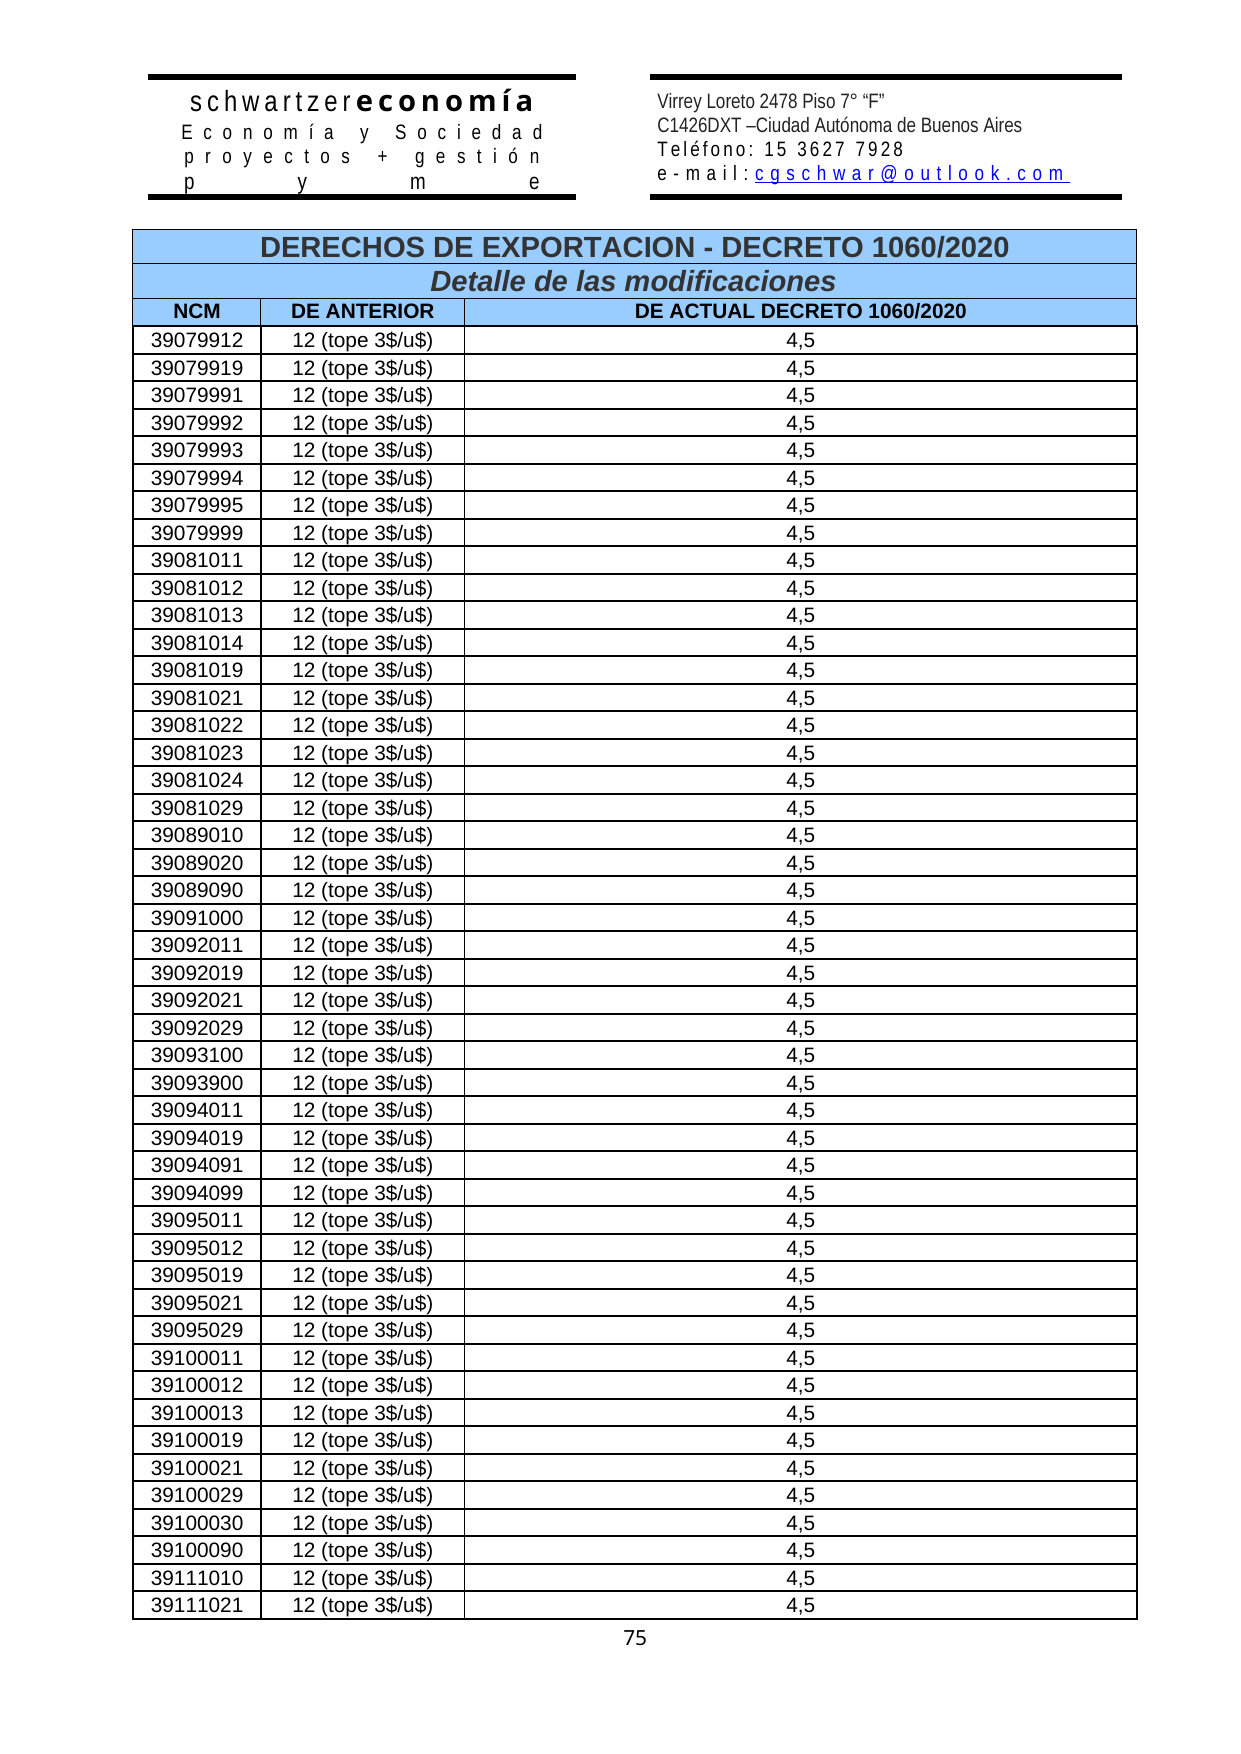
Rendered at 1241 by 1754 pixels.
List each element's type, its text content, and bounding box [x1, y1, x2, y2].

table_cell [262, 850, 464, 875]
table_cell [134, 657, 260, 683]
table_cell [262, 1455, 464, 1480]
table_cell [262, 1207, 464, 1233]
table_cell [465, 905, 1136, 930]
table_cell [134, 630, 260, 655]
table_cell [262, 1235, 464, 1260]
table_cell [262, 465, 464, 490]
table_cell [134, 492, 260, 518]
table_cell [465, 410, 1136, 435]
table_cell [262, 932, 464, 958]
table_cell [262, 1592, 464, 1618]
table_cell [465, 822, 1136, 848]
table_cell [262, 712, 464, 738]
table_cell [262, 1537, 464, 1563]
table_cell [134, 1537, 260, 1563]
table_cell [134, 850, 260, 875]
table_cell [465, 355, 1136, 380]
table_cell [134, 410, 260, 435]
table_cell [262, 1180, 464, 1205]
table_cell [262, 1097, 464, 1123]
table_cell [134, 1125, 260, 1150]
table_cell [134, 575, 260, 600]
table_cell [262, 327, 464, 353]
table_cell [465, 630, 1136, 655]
table_cell Detalle de las modificaciones [133, 264, 1136, 298]
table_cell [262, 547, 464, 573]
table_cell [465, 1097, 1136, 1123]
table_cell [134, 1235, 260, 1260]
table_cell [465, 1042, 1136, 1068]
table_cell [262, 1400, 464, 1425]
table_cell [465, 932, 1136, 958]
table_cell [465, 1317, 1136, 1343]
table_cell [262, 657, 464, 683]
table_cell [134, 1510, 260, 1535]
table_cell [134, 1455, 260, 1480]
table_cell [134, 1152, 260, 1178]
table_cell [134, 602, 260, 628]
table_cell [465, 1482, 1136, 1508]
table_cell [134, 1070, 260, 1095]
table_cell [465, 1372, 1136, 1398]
table_cell DE ACTUAL DECRETO 1060/2020 [465, 299, 1136, 325]
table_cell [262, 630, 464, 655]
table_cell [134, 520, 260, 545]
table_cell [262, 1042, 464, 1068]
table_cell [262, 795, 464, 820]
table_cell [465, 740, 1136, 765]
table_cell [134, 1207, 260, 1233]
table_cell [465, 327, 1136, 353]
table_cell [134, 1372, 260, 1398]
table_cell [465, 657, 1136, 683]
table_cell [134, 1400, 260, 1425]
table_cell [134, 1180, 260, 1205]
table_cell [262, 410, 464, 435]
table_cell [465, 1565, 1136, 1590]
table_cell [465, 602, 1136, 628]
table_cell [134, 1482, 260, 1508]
table_cell NCM [133, 299, 260, 325]
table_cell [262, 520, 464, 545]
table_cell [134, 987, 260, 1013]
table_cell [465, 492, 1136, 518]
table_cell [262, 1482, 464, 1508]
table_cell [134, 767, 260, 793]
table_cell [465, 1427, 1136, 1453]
table_header DERECHOS DE EXPORTACION - DECRETO 1060/2020 [133, 230, 1136, 263]
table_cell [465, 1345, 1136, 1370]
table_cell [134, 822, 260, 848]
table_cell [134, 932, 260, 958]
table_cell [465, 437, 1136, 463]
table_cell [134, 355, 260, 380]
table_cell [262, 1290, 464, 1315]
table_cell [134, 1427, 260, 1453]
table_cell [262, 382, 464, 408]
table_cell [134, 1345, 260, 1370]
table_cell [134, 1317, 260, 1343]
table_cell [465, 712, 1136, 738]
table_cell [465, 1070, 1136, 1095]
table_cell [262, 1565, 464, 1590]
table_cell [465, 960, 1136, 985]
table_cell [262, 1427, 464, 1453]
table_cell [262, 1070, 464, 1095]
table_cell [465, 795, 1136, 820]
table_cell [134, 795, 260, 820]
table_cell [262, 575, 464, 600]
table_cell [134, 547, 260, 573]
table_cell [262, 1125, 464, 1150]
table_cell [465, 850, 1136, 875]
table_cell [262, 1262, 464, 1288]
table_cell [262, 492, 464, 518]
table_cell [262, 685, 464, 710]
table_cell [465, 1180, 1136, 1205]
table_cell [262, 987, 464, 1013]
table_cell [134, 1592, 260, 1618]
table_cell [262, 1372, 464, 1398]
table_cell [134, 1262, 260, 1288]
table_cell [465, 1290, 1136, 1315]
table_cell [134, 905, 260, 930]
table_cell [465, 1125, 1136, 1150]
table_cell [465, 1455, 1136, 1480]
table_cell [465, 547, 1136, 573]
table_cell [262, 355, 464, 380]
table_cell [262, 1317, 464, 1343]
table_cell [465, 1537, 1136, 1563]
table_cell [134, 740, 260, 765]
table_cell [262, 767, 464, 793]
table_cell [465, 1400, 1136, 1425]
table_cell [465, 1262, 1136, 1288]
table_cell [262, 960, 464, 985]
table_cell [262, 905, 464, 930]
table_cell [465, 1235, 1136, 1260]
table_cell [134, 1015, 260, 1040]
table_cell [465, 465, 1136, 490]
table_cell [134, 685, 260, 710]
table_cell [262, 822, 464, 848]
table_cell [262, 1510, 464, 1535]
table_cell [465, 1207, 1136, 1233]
table_cell DE ANTERIOR [261, 299, 464, 325]
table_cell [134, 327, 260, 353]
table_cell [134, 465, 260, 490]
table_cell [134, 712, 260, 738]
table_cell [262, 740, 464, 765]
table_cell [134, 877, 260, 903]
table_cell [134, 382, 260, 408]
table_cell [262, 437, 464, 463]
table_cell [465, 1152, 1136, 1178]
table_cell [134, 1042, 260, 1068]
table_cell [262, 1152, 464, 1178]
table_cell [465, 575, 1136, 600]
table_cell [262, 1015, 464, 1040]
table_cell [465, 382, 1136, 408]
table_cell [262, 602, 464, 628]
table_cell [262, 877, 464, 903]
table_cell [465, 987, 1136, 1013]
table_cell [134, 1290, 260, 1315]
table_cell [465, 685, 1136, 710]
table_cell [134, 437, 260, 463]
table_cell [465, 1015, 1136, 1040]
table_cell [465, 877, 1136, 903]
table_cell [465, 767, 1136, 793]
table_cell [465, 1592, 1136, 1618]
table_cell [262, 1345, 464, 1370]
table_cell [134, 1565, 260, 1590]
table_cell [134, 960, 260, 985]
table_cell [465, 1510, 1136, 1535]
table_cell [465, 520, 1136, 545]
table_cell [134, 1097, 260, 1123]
